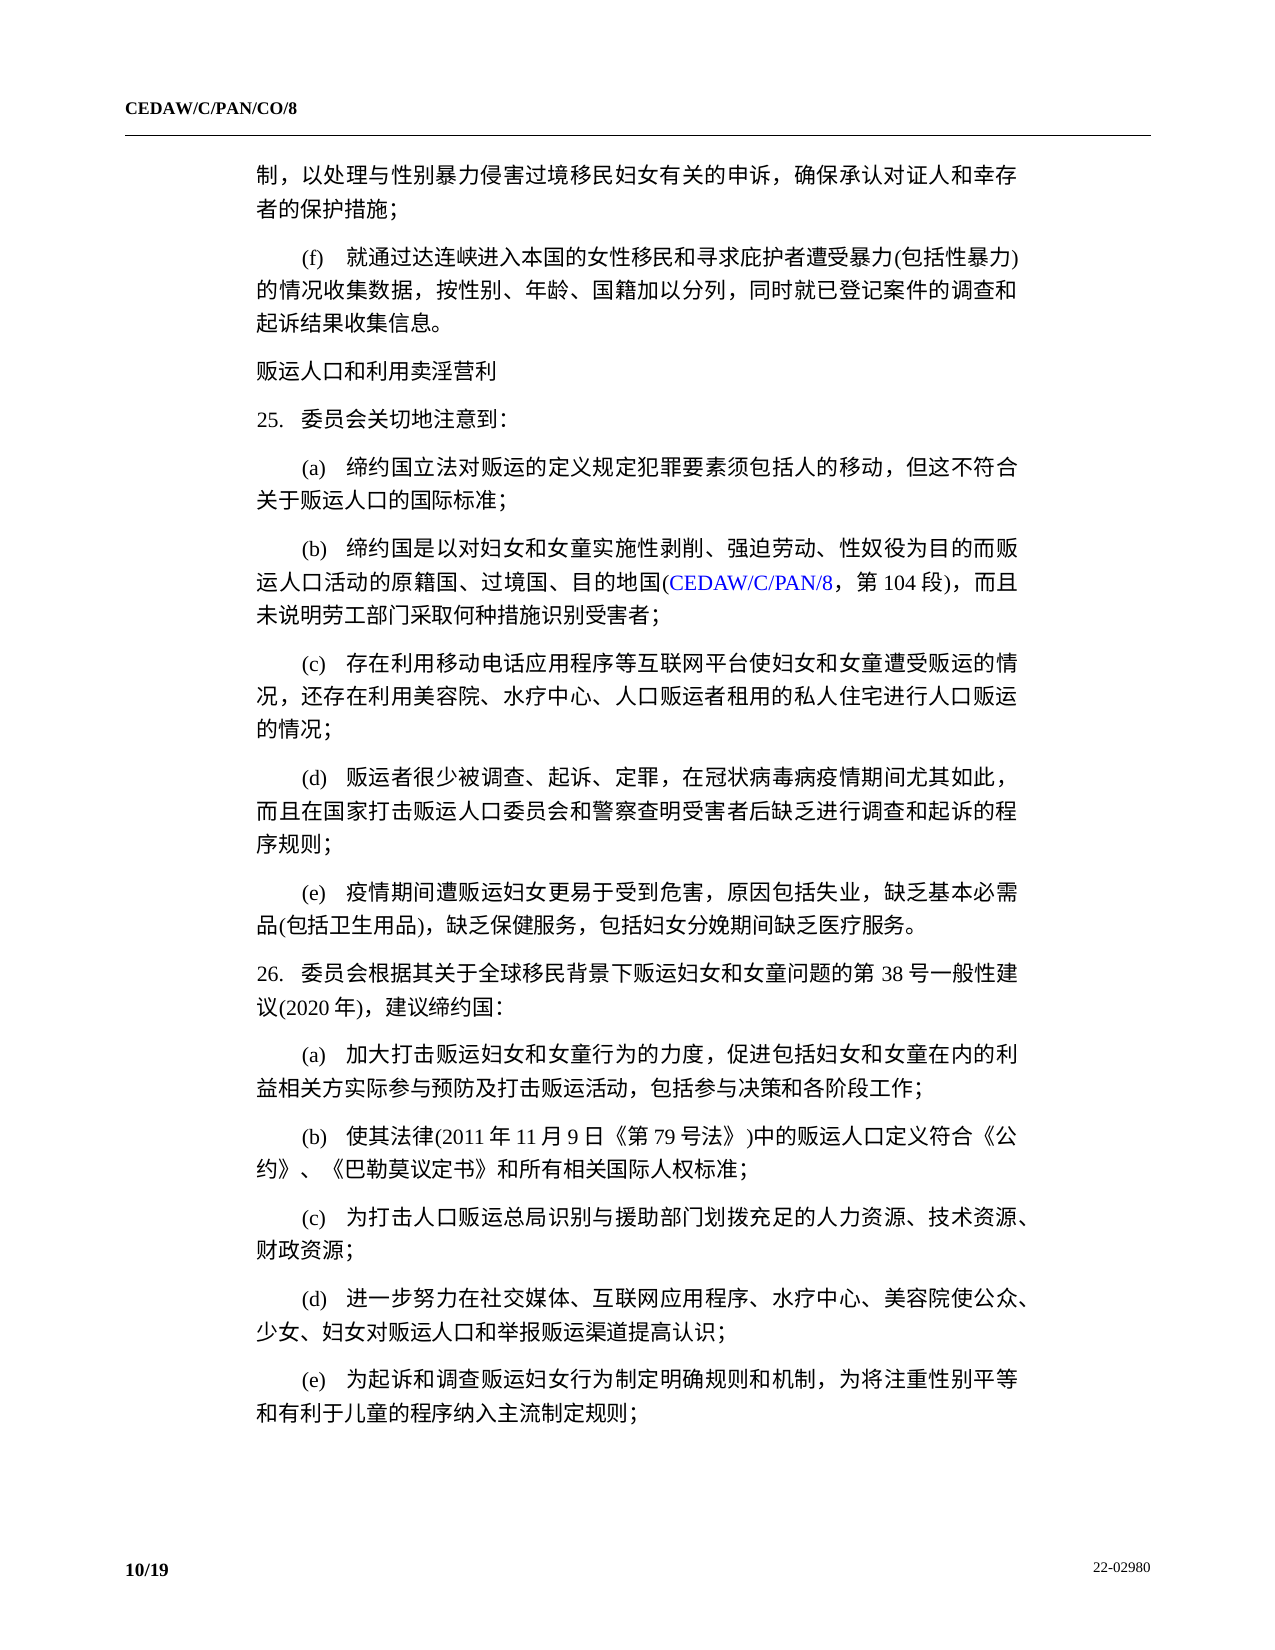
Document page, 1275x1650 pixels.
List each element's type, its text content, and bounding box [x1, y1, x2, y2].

text 贩运人口和利用卖淫营利 [125, 353, 1019, 386]
text (d) 进一步努力在社交媒体、互联网应用程序、水疗中心、美容院使公众、少女、妇女对贩运人口和举报贩运渠道提高认识； [257, 1280, 1018, 1347]
text (c) 为打击人口贩运总局识别与援助部门划拨充足的人力资源、技术资源、财政资源； [257, 1199, 1018, 1265]
text (a) 缔约国立法对贩运的定义规定犯罪要素须包括人的移动，但这不符合关于贩运人口的国际标准； [257, 449, 1018, 515]
text (d) 贩运者很少被调查、起诉、定罪，在冠状病毒病疫情期间尤其如此，而且在国家打击贩运人口委员会和警察查明受害者后缺乏进行调查和起诉的程序规则； [257, 759, 1018, 859]
text 25. 委员会关切地注意到： [257, 401, 1018, 434]
text (a) 加大打击贩运妇女和女童行为的力度，促进包括妇女和女童在内的利益相关方实际参与预防及打击贩运活动，包括参与决策和各阶段工作； [257, 1036, 1018, 1103]
text (e) 为起诉和调查贩运妇女行为制定明确规则和机制，为将注重性别平等和有利于儿童的程序纳入主流制定规则； [257, 1361, 1018, 1428]
text (c) 存在利用移动电话应用程序等互联网平台使妇女和女童遭受贩运的情况，还存在利用美容院、水疗中心、人口贩运者租用的私人住宅进行人口贩运的情况； [257, 644, 1018, 744]
text (e) 疫情期间遭贩运妇女更易于受到危害，原因包括失业，缺乏基本必需品(包括卫生用品)，缺乏保健服务，包括妇女分娩期间缺乏医疗服务。 [257, 874, 1018, 940]
text (b) 缔约国是以对妇女和女童实施性剥削、强迫劳动、性奴役为目的而贩运人口活动的原籍国、过境国、目的地国(CEDAW/C/PAN/8，第104段)，而且未说明劳工部门采取何种措施识别受害者； [257, 530, 1018, 630]
text (f) 就通过达连峡进入本国的女性移民和寻求庇护者遭受暴力(包括性暴力)的情况收集数据，按性别、年龄、国籍加以分列，同时就已登记案件的调查和起诉结果收集信息。 [257, 238, 1018, 338]
text 26. 委员会根据其关于全球移民背景下贩运妇女和女童问题的第38号一般性建议(2020年)，建议缔约国： [257, 955, 1018, 1022]
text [257, 157, 1018, 224]
text (b) 使其法律(2011年11月9日《第79号法》)中的贩运人口定义符合《公约》、《巴勒莫议定书》和所有相关国际人权标准； [257, 1117, 1018, 1184]
